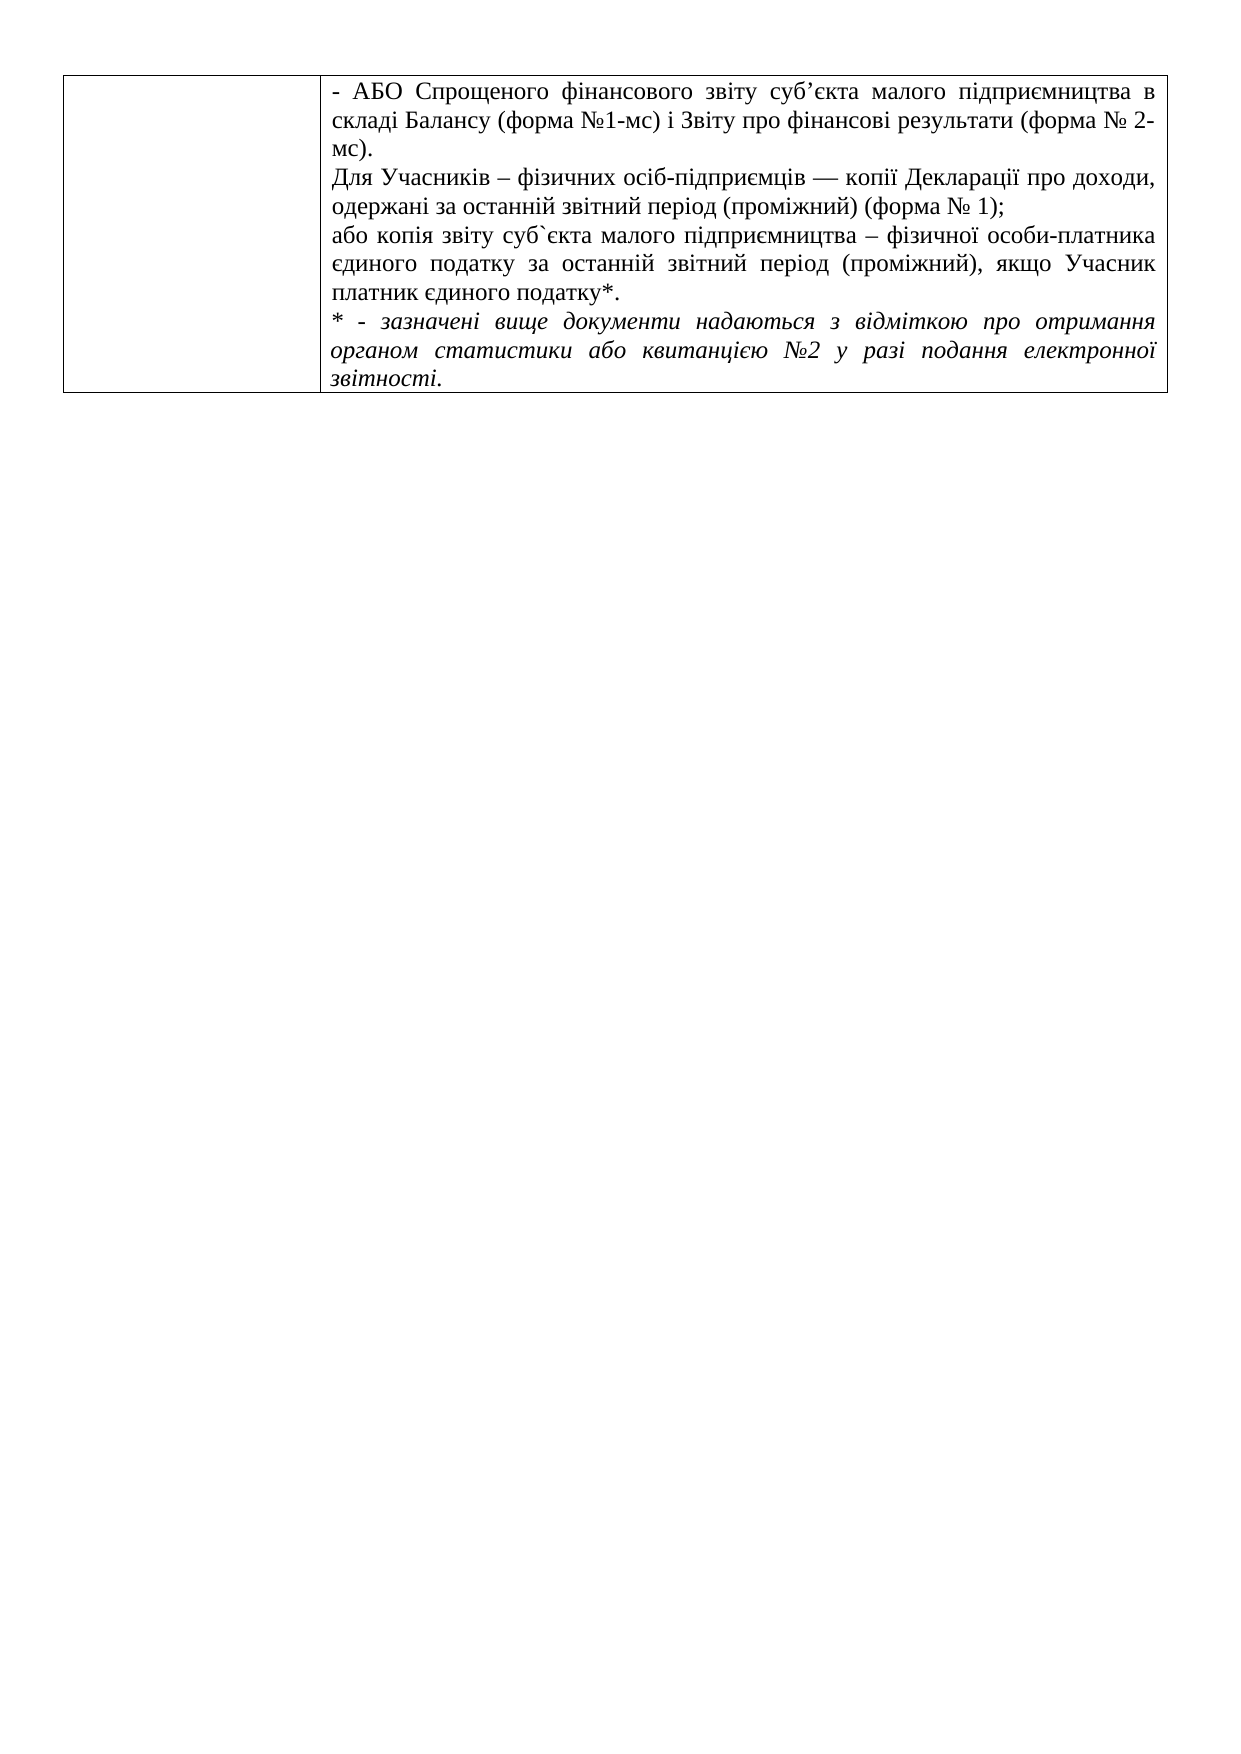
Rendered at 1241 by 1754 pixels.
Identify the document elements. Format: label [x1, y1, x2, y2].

table_cell [64, 76, 320, 392]
table_cell [321, 76, 1167, 392]
